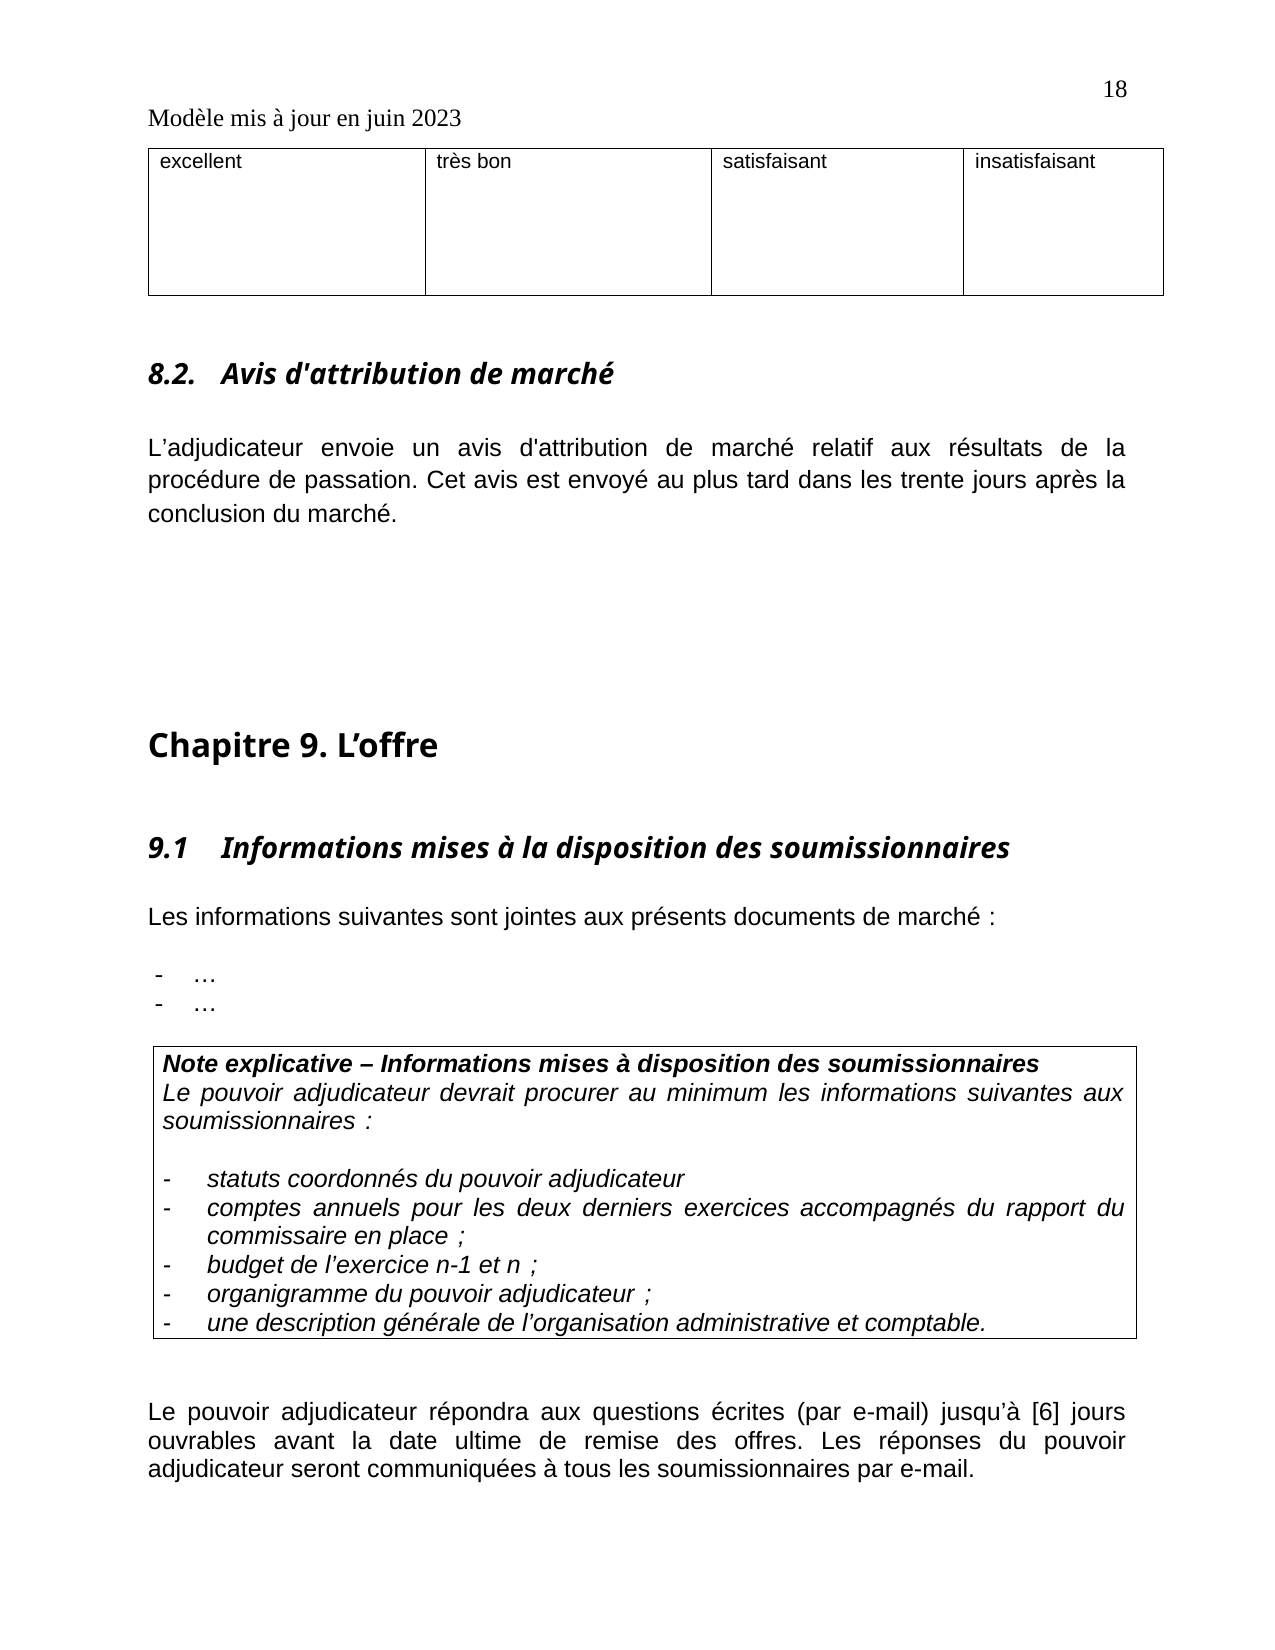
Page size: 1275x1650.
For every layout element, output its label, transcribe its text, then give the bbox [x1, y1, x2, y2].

text - statuts coordonnés du pouvoir adjudicateur [154, 1161, 1136, 1189]
subtitle 9.1 Informations mises à la disposition des soumissionnaires [148, 827, 1127, 867]
subtitle 8.2. Avis d'attribution de marché [148, 353, 1127, 393]
text Les informations suivantes sont jointes aux présents documents de marché : [148, 902, 1127, 931]
text - organigramme du pouvoir adjudicateur ; [154, 1276, 1136, 1304]
table_cell insatisfaisant [964, 149, 1163, 294]
subtitle Chapitre 9. L’offre [148, 722, 1127, 767]
text Le pouvoir adjudicateur devrait procurer au minimum les informations suivantes aux soumissionnaires : [154, 1074, 1136, 1135]
table_cell excellent [149, 149, 425, 294]
text - budget de l’exercice n-1 et n ; [154, 1247, 1136, 1276]
text - comptes annuels pour les deux derniers exercices accompagnés du rapport du commissaire en place ; [154, 1189, 1136, 1247]
list … [154, 959, 1127, 988]
text - une description générale de l’organisation administrative et comptable. [154, 1304, 1136, 1338]
text Le pouvoir adjudicateur répondra aux questions écrites (par e-mail) jusqu’à [6] jours ouvrables avant la date ultime de remise des offres. Les réponses du pouvoir adjudicateur seront communiquées à tous les soumissionnaires par e-mail. [148, 1397, 1127, 1483]
table_cell très bon [426, 149, 711, 294]
table_cell satisfaisant [712, 149, 963, 294]
list … [154, 988, 1127, 1017]
text L’adjudicateur envoie un avis d'attribution de marché relatif aux résultats de la procédure de passation. Cet avis est envoyé au plus tard dans les trente jours après la conclusion du marché. [148, 432, 1127, 527]
text Note explicative – Informations mises à disposition des soumissionnaires [154, 1047, 1136, 1074]
